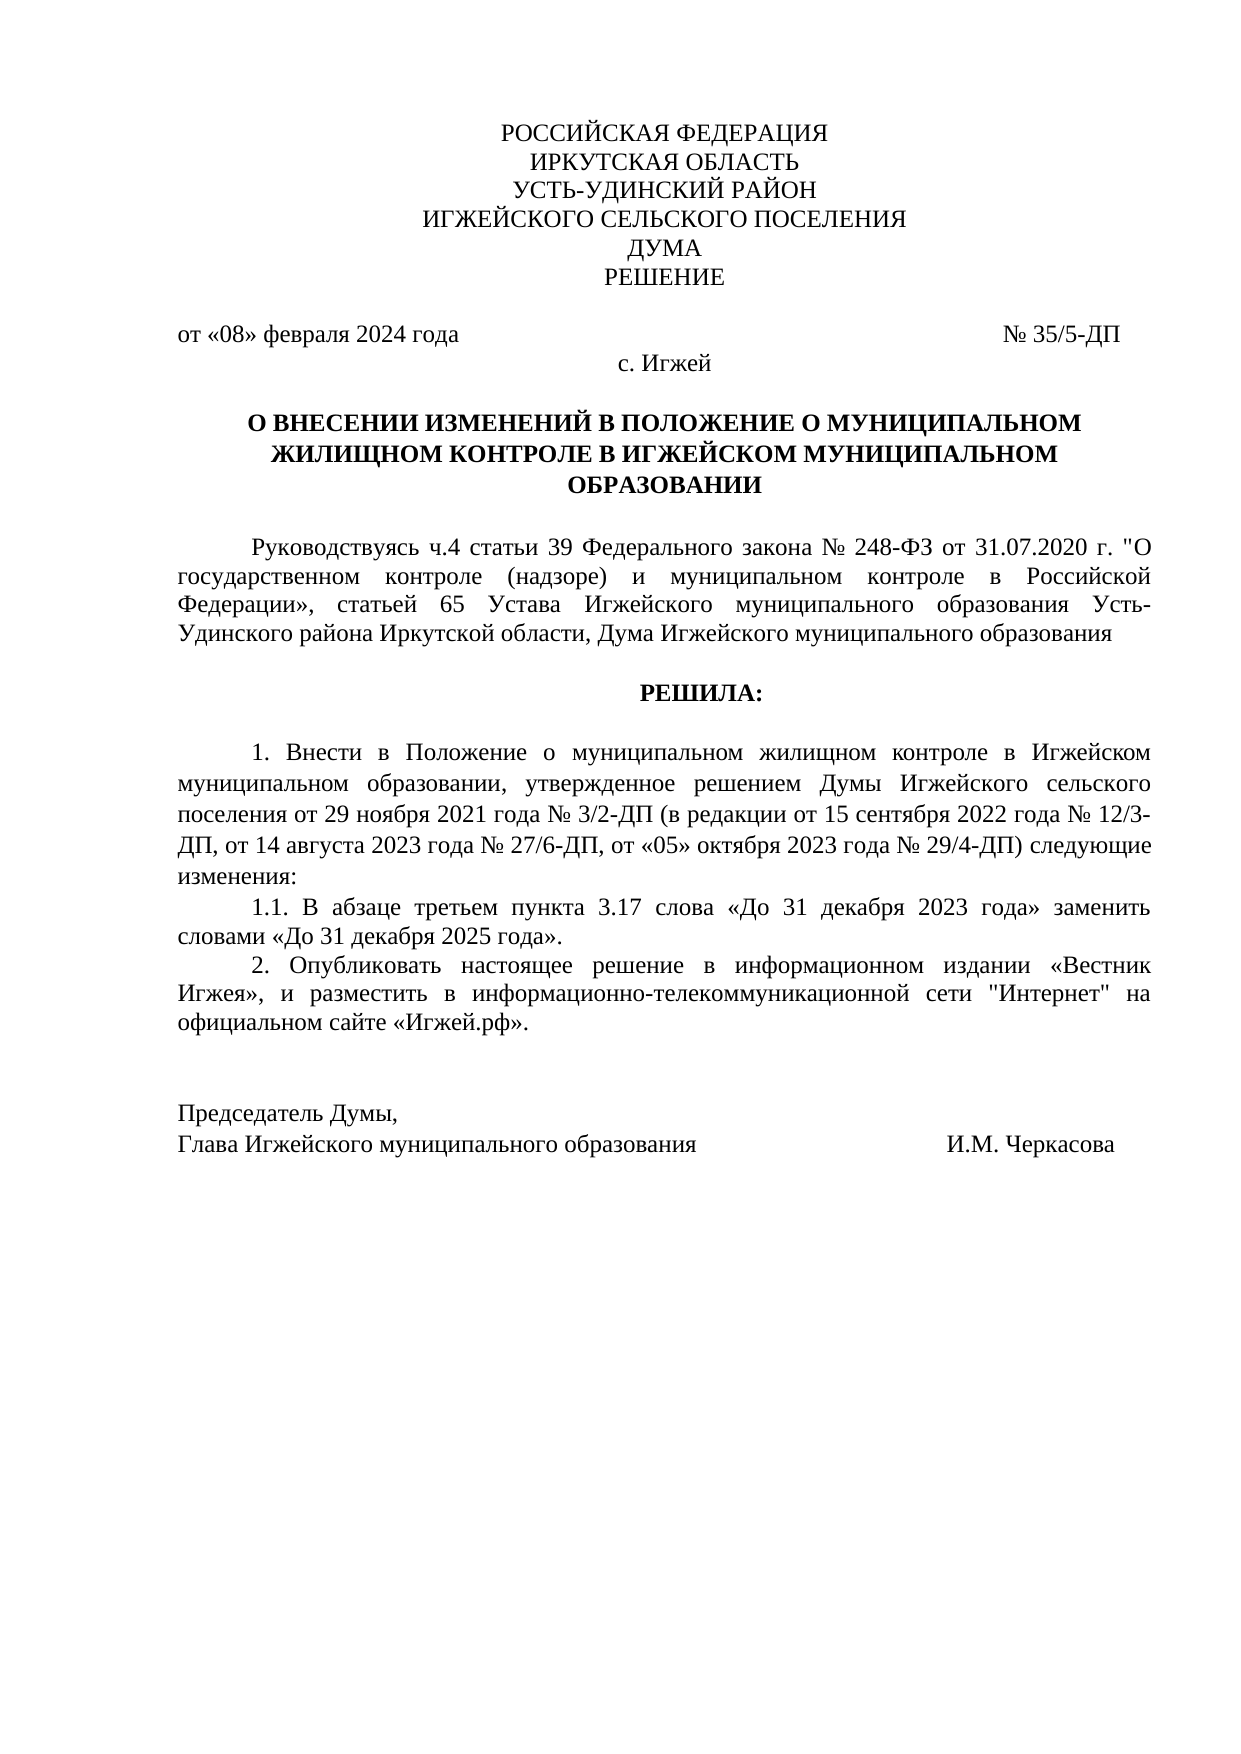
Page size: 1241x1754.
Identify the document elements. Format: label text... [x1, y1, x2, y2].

text от «08» февраля 2024 года № 35/5-ДП [177, 319, 1152, 348]
text 1. Внести в Положение о муниципальном жилищном контроле в Игжейском муниципальном образовании, утвержденное решением Думы Игжейского сельского поселения от 29 ноября 2021 года № 3/2-ДП (в редакции от 15 сентября 2022 года № 12/3-ДП, от 14 августа 2023 года № 27/6-ДП, от «05» октября 2023 года № 29/4-ДП) следующие изменения: [177, 737, 1152, 890]
text 1.1. В абзаце третьем пункта 3.17 слова «До 31 декабря 2023 года» заменить словами «До 31 декабря 2025 года». [177, 892, 1152, 950]
text ДУМА [177, 233, 1152, 262]
text 2. Опубликовать настоящее решение в информационном издании «Вестник Игжея», и разместить в информационно-телекоммуникационной сети "Интернет" на официальном сайте «Игжей.рф». [177, 950, 1152, 1036]
text РОССИЙСКАЯ ФЕДЕРАЦИЯ [177, 118, 1152, 147]
text РЕШИЛА: [177, 677, 1152, 707]
text ИГЖЕЙСКОГО СЕЛЬСКОГО ПОСЕЛЕНИЯ [177, 204, 1152, 233]
text с. Игжей [177, 348, 1152, 377]
text Председатель Думы, [177, 1098, 1152, 1127]
text ИРКУТСКАЯ ОБЛАСТЬ [177, 147, 1152, 176]
text Руководствуясь ч.4 статьи 39 Федерального закона № 248-ФЗ от 31.07.2020 г. "О государственном контроле (надзоре) и муниципальном контроле в Российской Федерации», статьей 65 Устава Игжейского муниципального образования Усть-Удинского района Иркутской области, Дума Игжейского муниципального образования [177, 532, 1134, 561]
text О ВНЕСЕНИИ ИЗМЕНЕНИЙ В ПОЛОЖЕНИЕ О МУНИЦИПАЛЬНОМ ЖИЛИЩНОМ КОНТРОЛЕ В ИГЖЕЙСКОМ МУНИЦИПАЛЬНОМ ОБРАЗОВАНИИ [177, 408, 1152, 499]
text Глава Игжейского муниципального образования И.М. Черкасова [177, 1129, 1152, 1158]
text РЕШЕНИЕ [177, 262, 1152, 291]
text Руководствуясь ч.4 статьи 39 Федерального закона № 248-ФЗ от 31.07.2020 г. "О государственном контроле (надзоре) и муниципальном контроле в Российской Федерации», статьей 65 Устава Игжейского муниципального образования Усть-Удинского района Иркутской области, Дума Игжейского муниципального образования [177, 589, 1152, 647]
text УСТЬ-УДИНСКИЙ РАЙОН [177, 176, 1152, 204]
